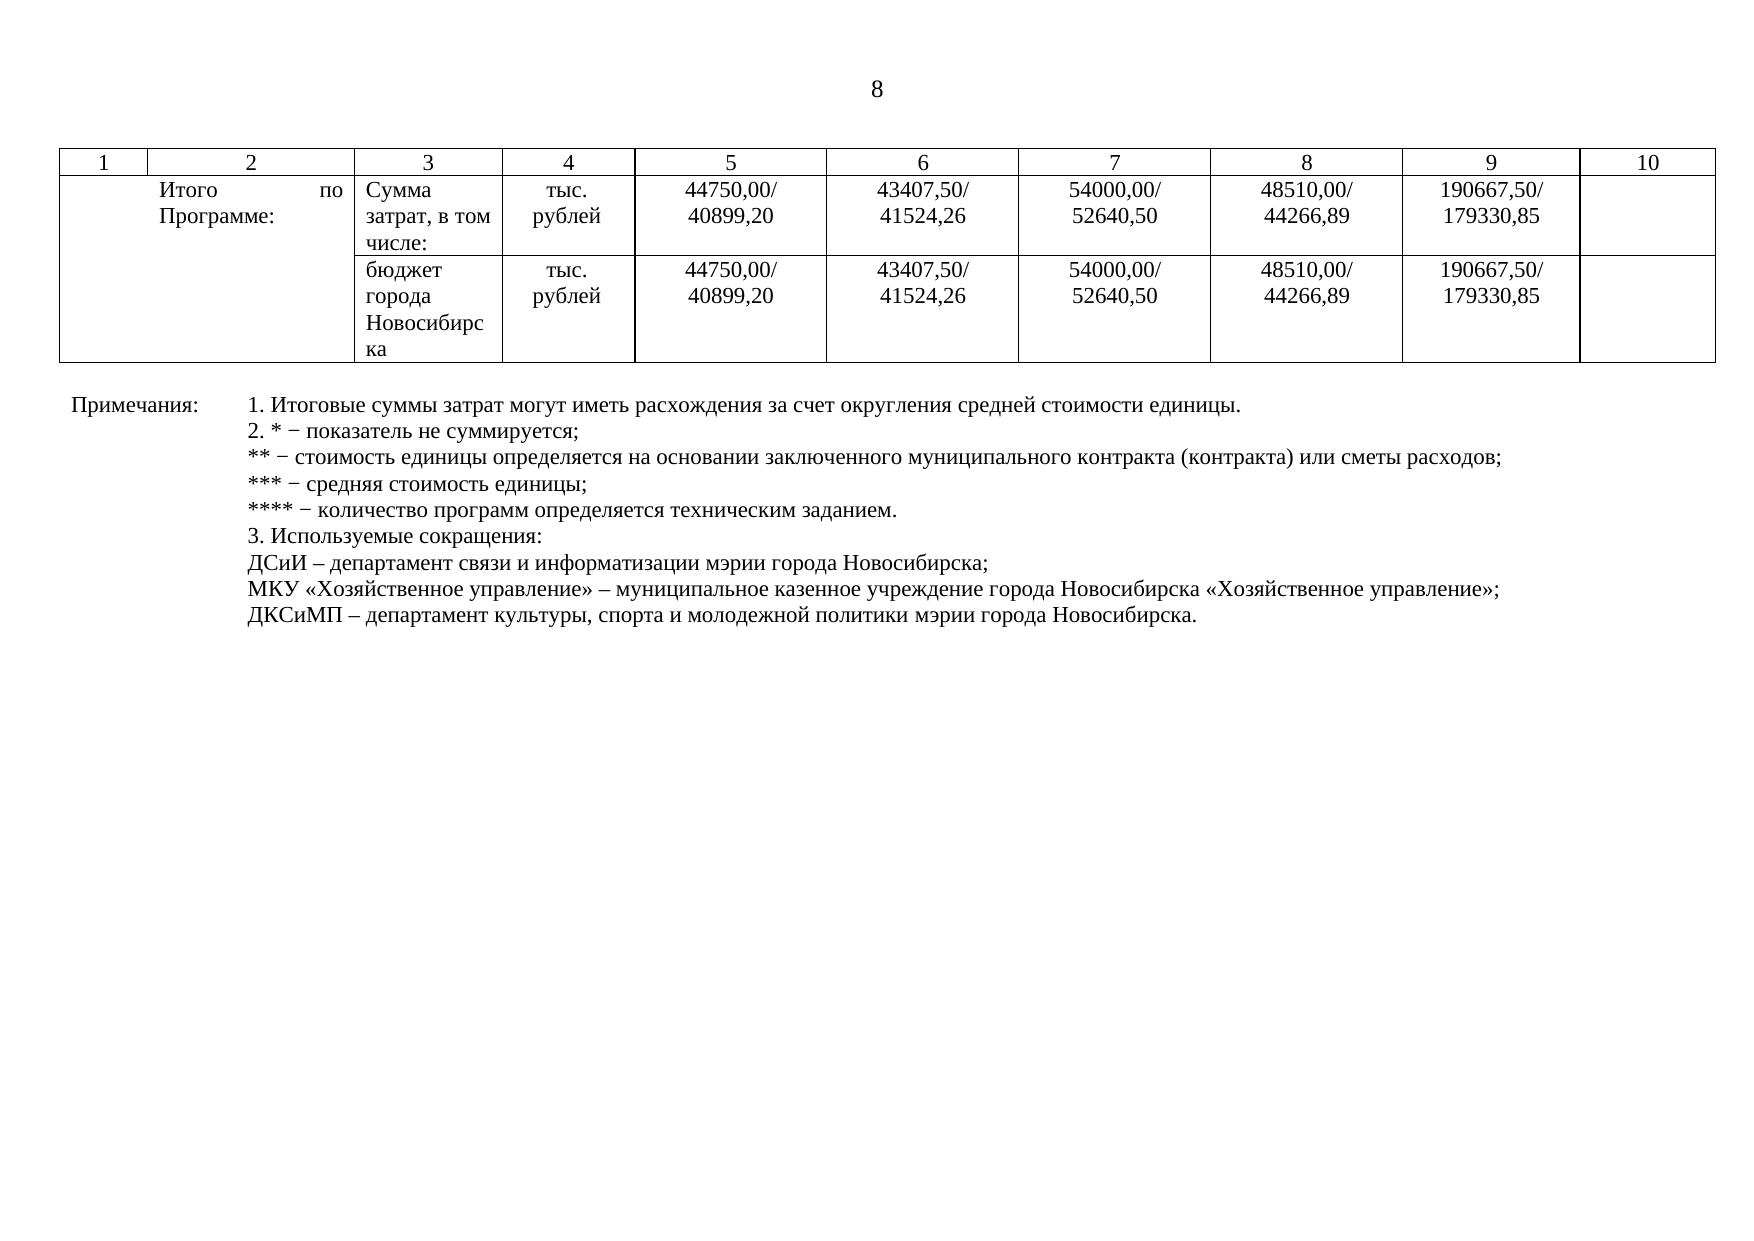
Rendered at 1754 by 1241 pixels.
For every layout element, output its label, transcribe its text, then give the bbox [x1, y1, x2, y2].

table_cell Итого по Программе: [148, 176, 354, 362]
table_header 7 [1019, 149, 1210, 175]
table_header 4 [503, 149, 634, 175]
table_cell тыс. рублей [503, 256, 634, 362]
table_cell 44750,00/ 40899,20 [636, 256, 826, 362]
table_cell тыс. рублей [503, 176, 634, 255]
table_header Примечания: [60, 391, 236, 628]
table_cell [1581, 256, 1715, 362]
table_cell 54000,00/ 52640,50 [1019, 176, 1210, 255]
table_header 5 [636, 149, 826, 175]
table_cell 43407,50/ 41524,26 [827, 176, 1018, 255]
table_header 2 [148, 149, 354, 175]
table_cell [1581, 176, 1715, 255]
table_header 1. Итоговые суммы затрат могут иметь расхождения за счет округления средней стоимости единицы. 2. * − показатель не суммируется; ** − стоимость единицы определяется на основании заключенного муниципального контракта (контракта) или сметы расходов; *** − средняя стоимость единицы; **** − количество программ определяется техническим заданием. 3. Используемые сокращения: ДСиИ – департамент связи и информатизации мэрии города Новосибирска; МКУ «Хозяйственное управление» – муниципальное казенное учреждение города Новосибирска «Хозяйственное управление»; ДКСиМП – департамент культуры, спорта и молодежной политики мэрии города Новосибирска. [236, 391, 1716, 628]
table_cell 48510,00/ 44266,89 [1211, 176, 1402, 255]
table_header 8 [1211, 149, 1402, 175]
table_cell 48510,00/ 44266,89 [1211, 256, 1402, 362]
table_header 6 [827, 149, 1018, 175]
table_cell [60, 176, 148, 362]
table_cell 190667,50/ 179330,85 [1403, 256, 1579, 362]
table_cell 43407,50/ 41524,26 [827, 256, 1018, 362]
table_cell 190667,50/ 179330,85 [1403, 176, 1579, 255]
table_cell бюджет города Новосибирска [355, 256, 502, 362]
table_cell 44750,00/ 40899,20 [636, 176, 826, 255]
table_header 3 [355, 149, 502, 175]
table_cell Сумма затрат, в том числе: [355, 176, 502, 255]
table_header 9 [1403, 149, 1579, 175]
table_cell 54000,00/ 52640,50 [1019, 256, 1210, 362]
table_header 1 [60, 149, 147, 175]
table_header 10 [1581, 149, 1715, 175]
